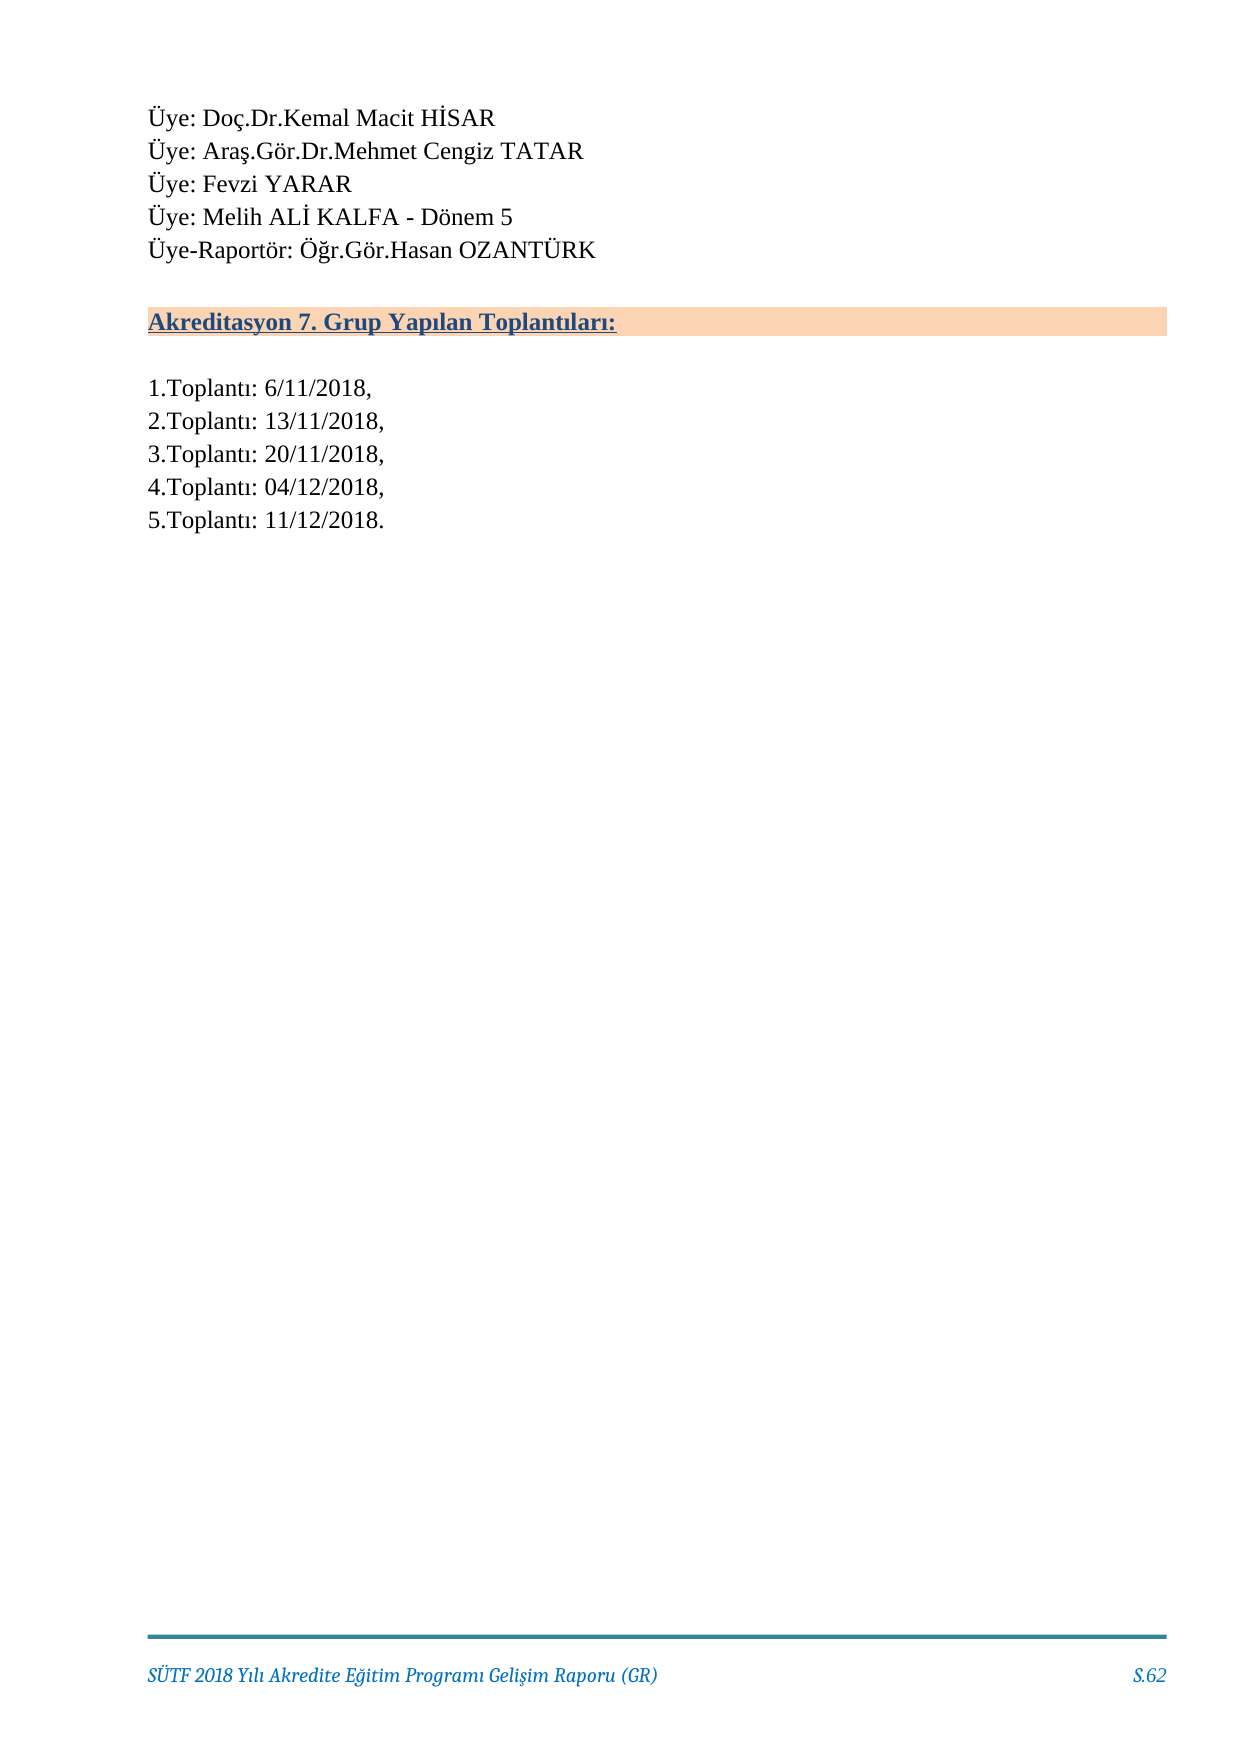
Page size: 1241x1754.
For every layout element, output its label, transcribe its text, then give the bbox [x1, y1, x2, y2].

text 2.Toplantı: 13/11/2018, [148, 406, 1167, 435]
text 1.Toplantı: 6/11/2018, [148, 373, 1167, 402]
text Üye: Araş.Gör.Dr.Mehmet Cengiz TATAR [148, 136, 1167, 165]
text Üye: Fevzi YARAR [148, 169, 1167, 198]
text Akreditasyon 7. Grup Yapılan Toplantıları: [148, 307, 1167, 336]
text Üye: Doç.Dr.Kemal Macit HİSAR [148, 103, 1167, 132]
text 4.Toplantı: 04/12/2018, [148, 472, 1167, 501]
text Üye-Raportör: Öğr.Gör.Hasan OZANTÜRK [148, 236, 1167, 264]
text 5.Toplantı: 11/12/2018. [148, 505, 1167, 534]
text Üye: Melih ALİ KALFA - Dönem 5 [148, 202, 1167, 231]
text 3.Toplantı: 20/11/2018, [148, 439, 1167, 468]
